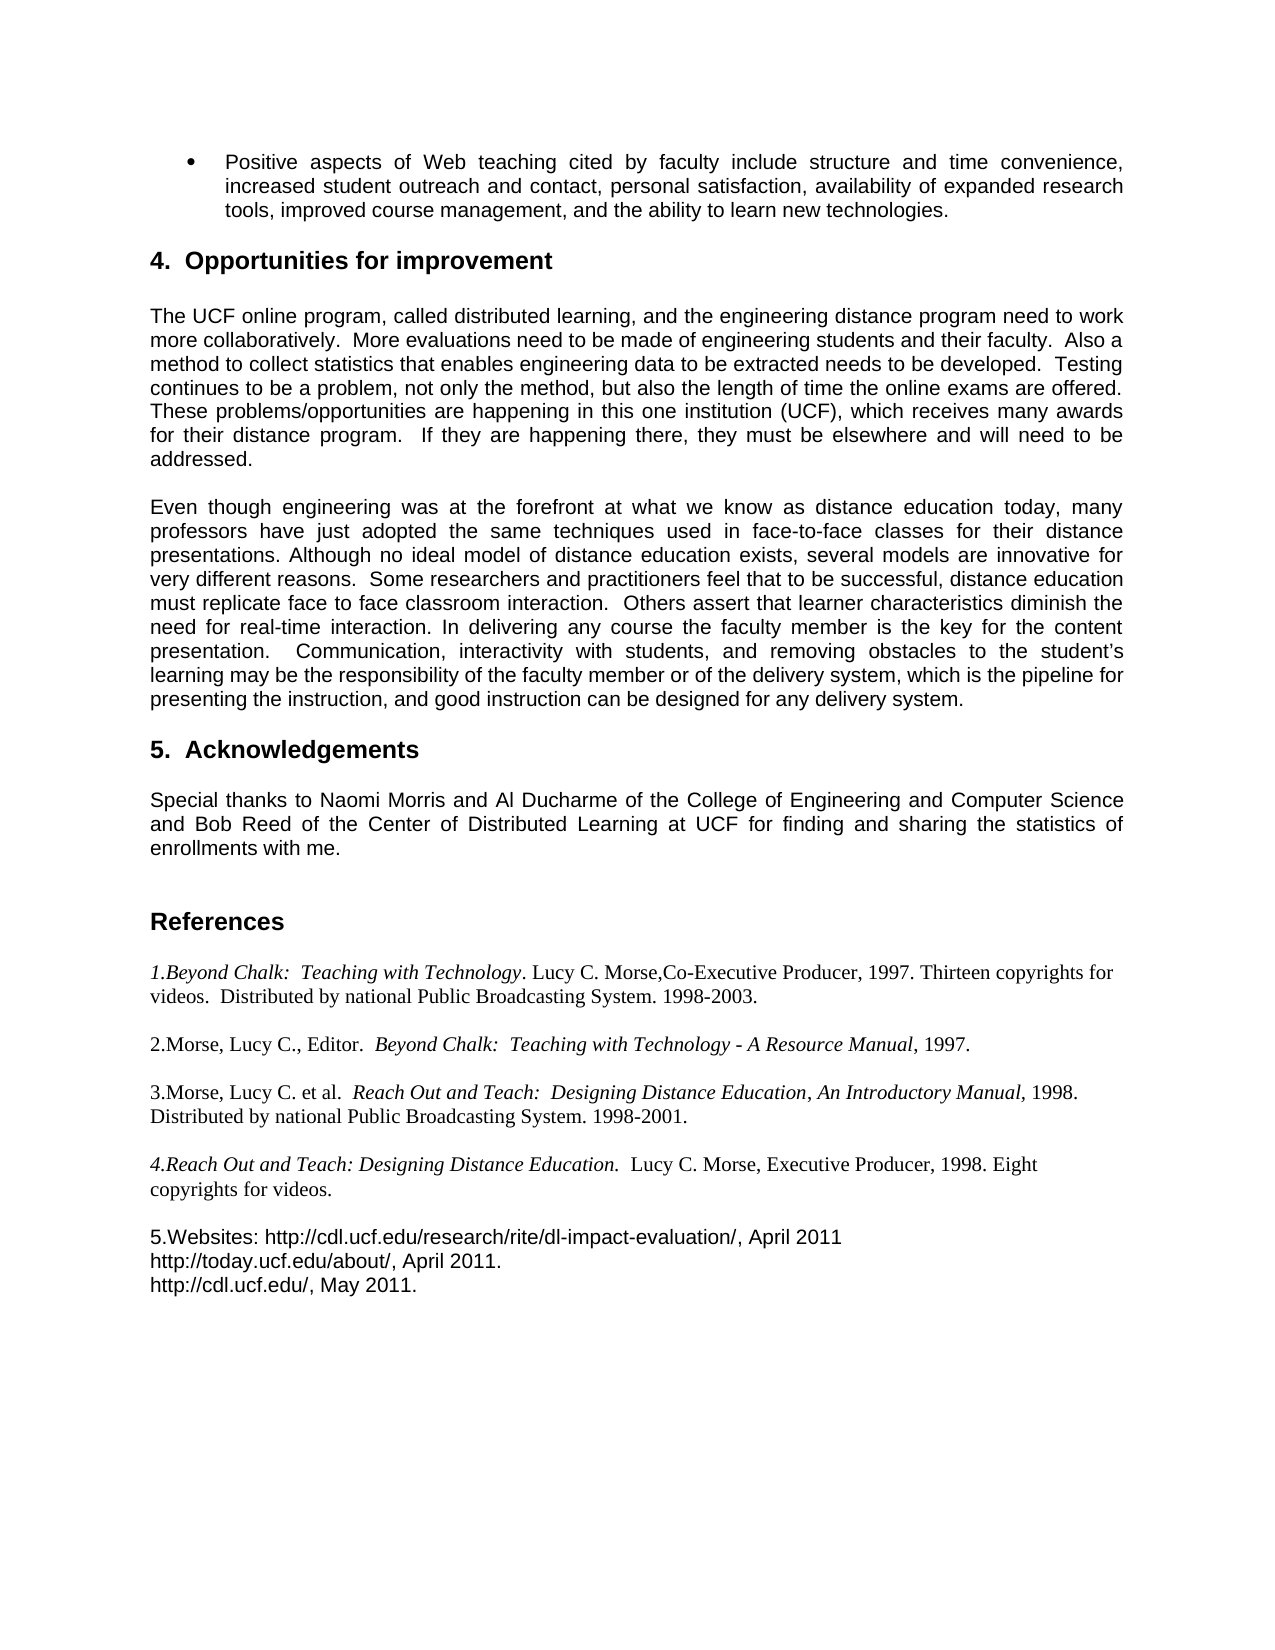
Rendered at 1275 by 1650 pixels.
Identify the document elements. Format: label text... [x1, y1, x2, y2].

text 4. Opportunities for improvement [150, 246, 1125, 275]
text 4.Reach Out and Teach: Designing Distance Education. Lucy C. Morse, Executive Producer, 1998. Eight copyrights for videos. [150, 1152, 1125, 1201]
text 2.Morse, Lucy C., Editor. Beyond Chalk: Teaching with Technology - A Resource Manual, 1997. [150, 1032, 1125, 1056]
text 3.Morse, Lucy C. et al. Reach Out and Teach: Designing Distance Education, An Introductory Manual, 1998. Distributed by national Public Broadcasting System. 1998-2001. [150, 1080, 1125, 1128]
text 1.Beyond Chalk: Teaching with Technology. Lucy C. Morse,Co-Executive Producer, 1997. Thirteen copyrights for videos. Distributed by national Public Broadcasting System. 1998-2003. [150, 960, 1125, 1008]
text References [150, 907, 1125, 936]
text 5.Websites: http://cdl.ucf.edu/research/rite/dl-impact-evaluation/, April 2011 [150, 1224, 1125, 1248]
list Positive aspects of Web teaching cited by faculty include structure and time convenience, increased student outreach and contact, personal satisfaction, availability of expanded research tools, improved course management, and the ability to learn new technologies. [187, 150, 1125, 222]
text The UCF online program, called distributed learning, and the engineering distance program need to work more collaboratively. More evaluations need to be made of engineering students and their faculty. Also a method to collect statistics that enables engineering data to be extracted needs to be developed. Testing continues to be a problem, not only the method, but also the length of time the online exams are offered. These problems/opportunities are happening in this one institution (UCF), which receives many awards for their distance program. If they are happening there, they must be elsewhere and will need to be addressed. [150, 303, 1125, 471]
text http://cdl.ucf.edu/, May 2011. [150, 1272, 1125, 1296]
text Even though engineering was at the forefront at what we know as distance education today, many professors have just adopted the same techniques used in face-to-face classes for their distance presentations. Although no ideal model of distance education exists, several models are innovative for very different reasons. Some researchers and practitioners feel that to be successful, distance education must replicate face to face classroom interaction. Others assert that learner characteristics diminish the need for real-time interaction. In delivering any course the faculty member is the key for the content presentation. Communication, interactivity with students, and removing obstacles to the student’s learning may be the responsibility of the faculty member or of the delivery system, which is the pipeline for presenting the instruction, and good instruction can be designed for any delivery system. [150, 495, 1125, 711]
text http://today.ucf.edu/about/, April 2011. [150, 1248, 1125, 1272]
text Special thanks to Naomi Morris and Al Ducharme of the College of Engineering and Computer Science and Bob Reed of the Center of Distributed Learning at UCF for finding and sharing the statistics of enrollments with me. [150, 787, 1125, 859]
text 5. Acknowledgements [150, 735, 1125, 763]
